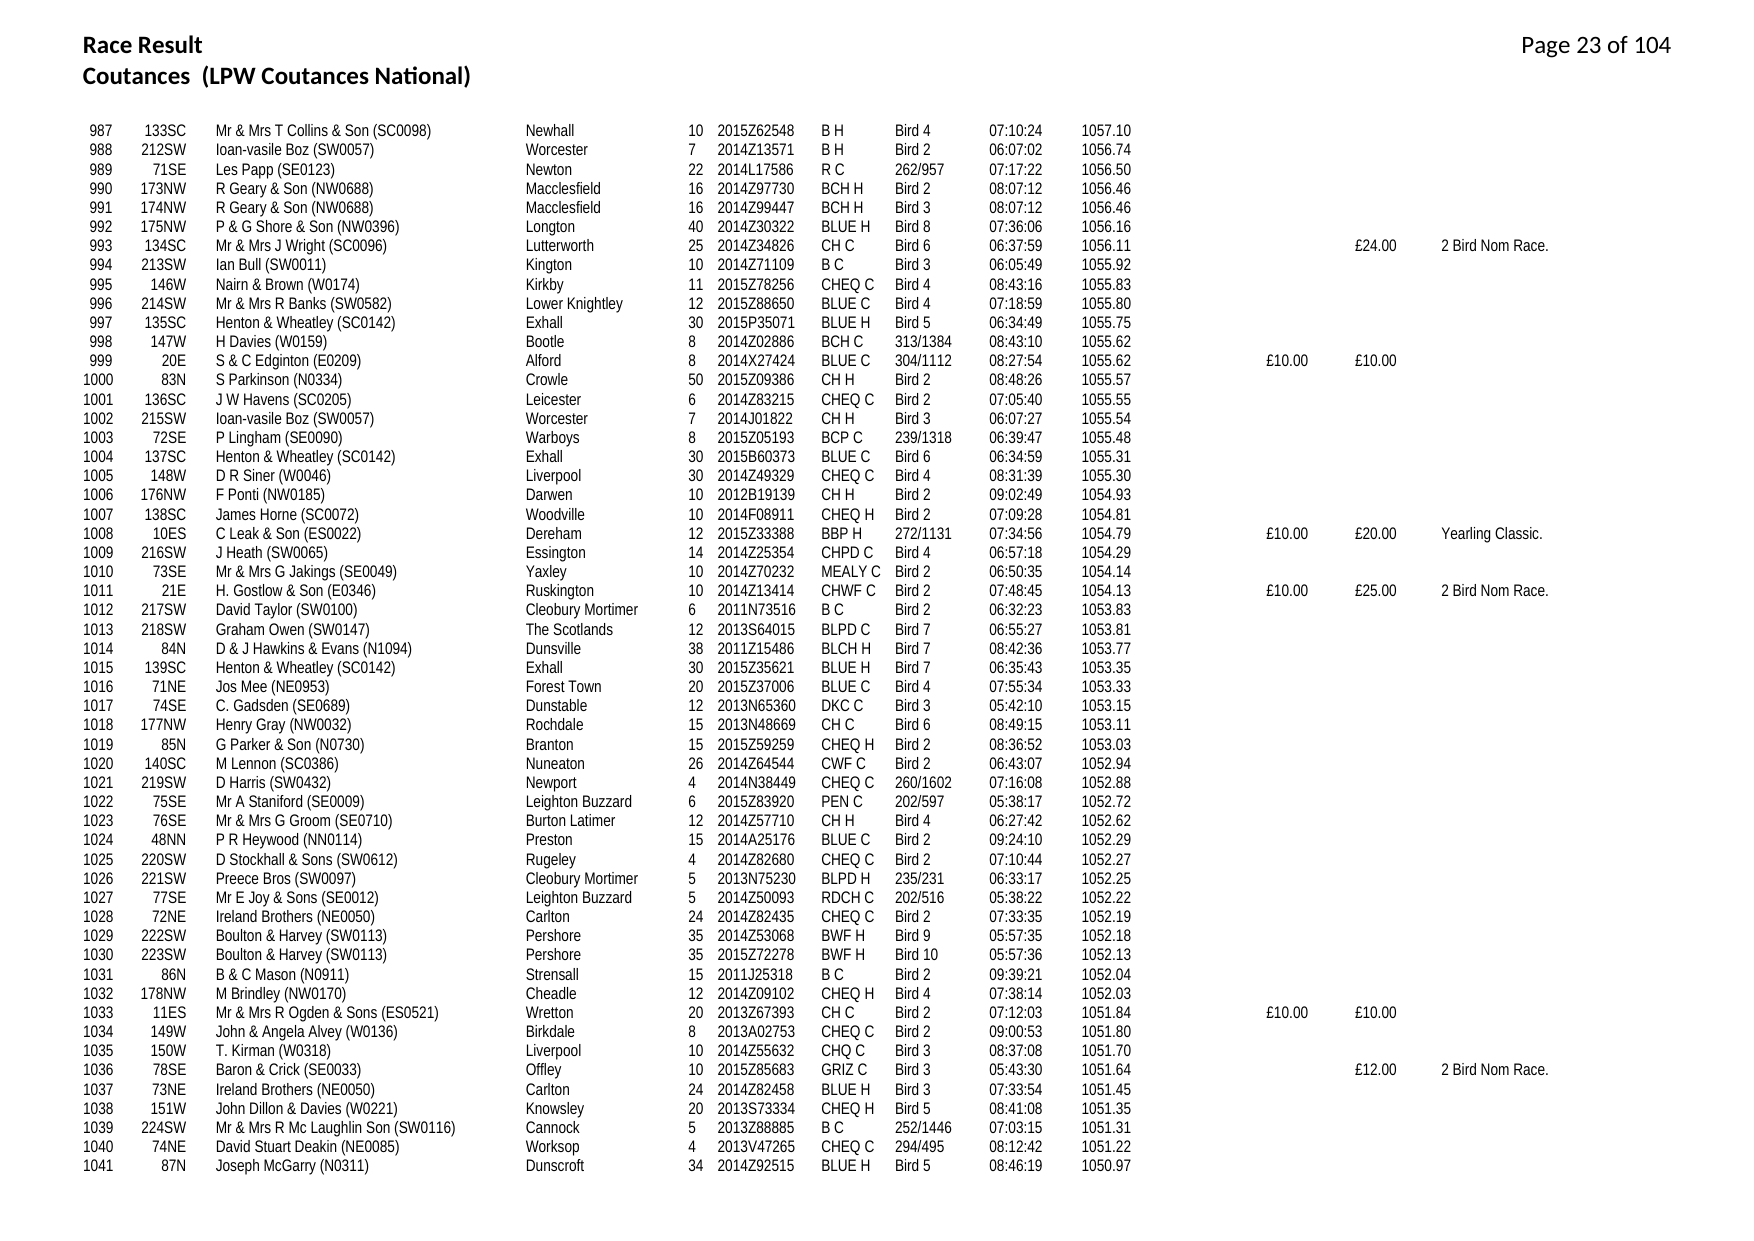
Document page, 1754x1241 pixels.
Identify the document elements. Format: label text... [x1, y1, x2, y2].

text 1014 84N D & J Hawkins & Evans (N1094) Dunsville 38 2011Z15486 BLCH H Bird 7 08:42:36 1053.77 [83, 638, 1671, 658]
text 1010 73SE Mr & Mrs G Jakings (SE0049) Yaxley 10 2014Z70232 MEALY C Bird 2 06:50:35 1054.14 [83, 562, 1671, 581]
text 1015 139SC Henton & Wheatley (SC0142) Exhall 30 2015Z35621 BLUE H Bird 7 06:35:43 1053.35 [83, 658, 1671, 677]
text 998 147W H Davies (W0159) Bootle 8 2014Z02886 BCH C 313/1384 08:43:10 1055.62 [83, 332, 1671, 351]
text 1032 178NW M Brindley (NW0170) Cheadle 12 2014Z09102 CHEQ H Bird 4 07:38:14 1052.03 [83, 983, 1671, 1003]
text 1034 149W John & Angela Alvey (W0136) Birkdale 8 2013A02753 CHEQ C Bird 2 09:00:53 1051.80 [83, 1022, 1671, 1041]
text 1040 74NE David Stuart Deakin (NE0085) Worksop 4 2013V47265 CHEQ C 294/495 08:12:42 1051.22 [83, 1137, 1671, 1156]
text 1009 216SW J Heath (SW0065) Essington 14 2014Z25354 CHPD C Bird 4 06:57:18 1054.29 [83, 543, 1671, 562]
text 1038 151W John Dillon & Davies (W0221) Knowsley 20 2013S73334 CHEQ H Bird 5 08:41:08 1051.35 [83, 1098, 1671, 1118]
text 1012 217SW David Taylor (SW0100) Cleobury Mortimer 6 2011N73516 B C Bird 2 06:32:23 1053.83 [83, 600, 1671, 619]
text 1013 218SW Graham Owen (SW0147) The Scotlands 12 2013S64015 BLPD C Bird 7 06:55:27 1053.81 [83, 619, 1671, 638]
text 1007 138SC James Horne (SC0072) Woodville 10 2014F08911 CHEQ H Bird 2 07:09:28 1054.81 [83, 504, 1671, 523]
text 1028 72NE Ireland Brothers (NE0050) Carlton 24 2014Z82435 CHEQ C Bird 2 07:33:35 1052.19 [83, 907, 1671, 926]
text 992 175NW P & G Shore & Son (NW0396) Longton 40 2014Z30322 BLUE H Bird 8 07:36:06 1056.16 [83, 217, 1671, 236]
text 1003 72SE P Lingham (SE0090) Warboys 8 2015Z05193 BCP C 239/1318 06:39:47 1055.48 [83, 428, 1671, 447]
text 991 174NW R Geary & Son (NW0688) Macclesfield 16 2014Z99447 BCH H Bird 3 08:07:12 1056.46 [83, 198, 1671, 217]
text 1035 150W T. Kirman (W0318) Liverpool 10 2014Z55632 CHQ C Bird 3 08:37:08 1051.70 [83, 1041, 1671, 1060]
text 1030 223SW Boulton & Harvey (SW0113) Pershore 35 2015Z72278 BWF H Bird 10 05:57:36 1052.13 [83, 945, 1671, 964]
text 1021 219SW D Harris (SW0432) Newport 4 2014N38449 CHEQ C 260/1602 07:16:08 1052.88 [83, 773, 1671, 792]
text 1004 137SC Henton & Wheatley (SC0142) Exhall 30 2015B60373 BLUE C Bird 6 06:34:59 1055.31 [83, 447, 1671, 466]
text 1008 10ES C Leak & Son (ES0022) Dereham 12 2015Z33388 BBP H 272/1131 07:34:56 1054.79 £10.00 £20.00 Yearling Classic. [83, 523, 1671, 543]
text 1006 176NW F Ponti (NW0185) Darwen 10 2012B19139 CH H Bird 2 09:02:49 1054.93 [83, 485, 1671, 504]
text 1041 87N Joseph McGarry (N0311) Dunscroft 34 2014Z92515 BLUE H Bird 5 08:46:19 1050.97 [83, 1156, 1671, 1175]
text 1000 83N S Parkinson (N0334) Crowle 50 2015Z09386 CH H Bird 2 08:48:26 1055.57 [83, 370, 1671, 389]
text 1036 78SE Baron & Crick (SE0033) Offley 10 2015Z85683 GRIZ C Bird 3 05:43:30 1051.64 £12.00 2 Bird Nom Race. [83, 1060, 1671, 1079]
text 1018 177NW Henry Gray (NW0032) Rochdale 15 2013N48669 CH C Bird 6 08:49:15 1053.11 [83, 715, 1671, 734]
text 997 135SC Henton & Wheatley (SC0142) Exhall 30 2015P35071 BLUE H Bird 5 06:34:49 1055.75 [83, 313, 1671, 332]
text 1022 75SE Mr A Staniford (SE0009) Leighton Buzzard 6 2015Z83920 PEN C 202/597 05:38:17 1052.72 [83, 792, 1671, 811]
text 994 213SW Ian Bull (SW0011) Kington 10 2014Z71109 B C Bird 3 06:05:49 1055.92 [83, 255, 1671, 274]
text 996 214SW Mr & Mrs R Banks (SW0582) Lower Knightley 12 2015Z88650 BLUE C Bird 4 07:18:59 1055.80 [83, 293, 1671, 313]
text 1016 71NE Jos Mee (NE0953) Forest Town 20 2015Z37006 BLUE C Bird 4 07:55:34 1053.33 [83, 677, 1671, 696]
text 1005 148W D R Siner (W0046) Liverpool 30 2014Z49329 CHEQ C Bird 4 08:31:39 1055.30 [83, 466, 1671, 485]
text 1002 215SW Ioan-vasile Boz (SW0057) Worcester 7 2014J01822 CH H Bird 3 06:07:27 1055.54 [83, 408, 1671, 428]
text 1020 140SC M Lennon (SC0386) Nuneaton 26 2014Z64544 CWF C Bird 2 06:43:07 1052.94 [83, 753, 1671, 773]
text 1019 85N G Parker & Son (N0730) Branton 15 2015Z59259 CHEQ H Bird 2 08:36:52 1053.03 [83, 734, 1671, 753]
text 988 212SW Ioan-vasile Boz (SW0057) Worcester 7 2014Z13571 B H Bird 2 06:07:02 1056.74 [83, 140, 1671, 159]
text 1039 224SW Mr & Mrs R Mc Laughlin Son (SW0116) Cannock 5 2013Z88885 B C 252/1446 07:03:15 1051.31 [83, 1118, 1671, 1137]
text 1037 73NE Ireland Brothers (NE0050) Carlton 24 2014Z82458 BLUE H Bird 3 07:33:54 1051.45 [83, 1079, 1671, 1098]
text 1017 74SE C. Gadsden (SE0689) Dunstable 12 2013N65360 DKC C Bird 3 05:42:10 1053.15 [83, 696, 1671, 715]
text 990 173NW R Geary & Son (NW0688) Macclesfield 16 2014Z97730 BCH H Bird 2 08:07:12 1056.46 [83, 178, 1671, 198]
text 995 146W Nairn & Brown (W0174) Kirkby 11 2015Z78256 CHEQ C Bird 4 08:43:16 1055.83 [83, 274, 1671, 293]
text 999 20E S & C Edginton (E0209) Alford 8 2014X27424 BLUE C 304/1112 08:27:54 1055.62 £10.00 £10.00 [83, 351, 1671, 370]
text 1027 77SE Mr E Joy & Sons (SE0012) Leighton Buzzard 5 2014Z50093 RDCH C 202/516 05:38:22 1052.22 [83, 888, 1671, 907]
text 1001 136SC J W Havens (SC0205) Leicester 6 2014Z83215 CHEQ C Bird 2 07:05:40 1055.55 [83, 389, 1671, 408]
text 989 71SE Les Papp (SE0123) Newton 22 2014L17586 R C 262/957 07:17:22 1056.50 [83, 159, 1671, 178]
text 987 133SC Mr & Mrs T Collins & Son (SC0098) Newhall 10 2015Z62548 B H Bird 4 07:10:24 1057.10 [83, 121, 1671, 140]
text 1026 221SW Preece Bros (SW0097) Cleobury Mortimer 5 2013N75230 BLPD H 235/231 06:33:17 1052.25 [83, 868, 1671, 888]
text 1033 11ES Mr & Mrs R Ogden & Sons (ES0521) Wretton 20 2013Z67393 CH C Bird 2 07:12:03 1051.84 £10.00 £10.00 [83, 1003, 1671, 1022]
text 1029 222SW Boulton & Harvey (SW0113) Pershore 35 2014Z53068 BWF H Bird 9 05:57:35 1052.18 [83, 926, 1671, 945]
text 1031 86N B & C Mason (N0911) Strensall 15 2011J25318 B C Bird 2 09:39:21 1052.04 [83, 964, 1671, 983]
text 993 134SC Mr & Mrs J Wright (SC0096) Lutterworth 25 2014Z34826 CH C Bird 6 06:37:59 1056.11 £24.00 2 Bird Nom Race. [83, 236, 1671, 255]
text 1025 220SW D Stockhall & Sons (SW0612) Rugeley 4 2014Z82680 CHEQ C Bird 2 07:10:44 1052.27 [83, 849, 1671, 868]
text 1024 48NN P R Heywood (NN0114) Preston 15 2014A25176 BLUE C Bird 2 09:24:10 1052.29 [83, 830, 1671, 849]
text 1023 76SE Mr & Mrs G Groom (SE0710) Burton Latimer 12 2014Z57710 CH H Bird 4 06:27:42 1052.62 [83, 811, 1671, 830]
text 1011 21E H. Gostlow & Son (E0346) Ruskington 10 2014Z13414 CHWF C Bird 2 07:48:45 1054.13 £10.00 £25.00 2 Bird Nom Race. [83, 581, 1671, 600]
